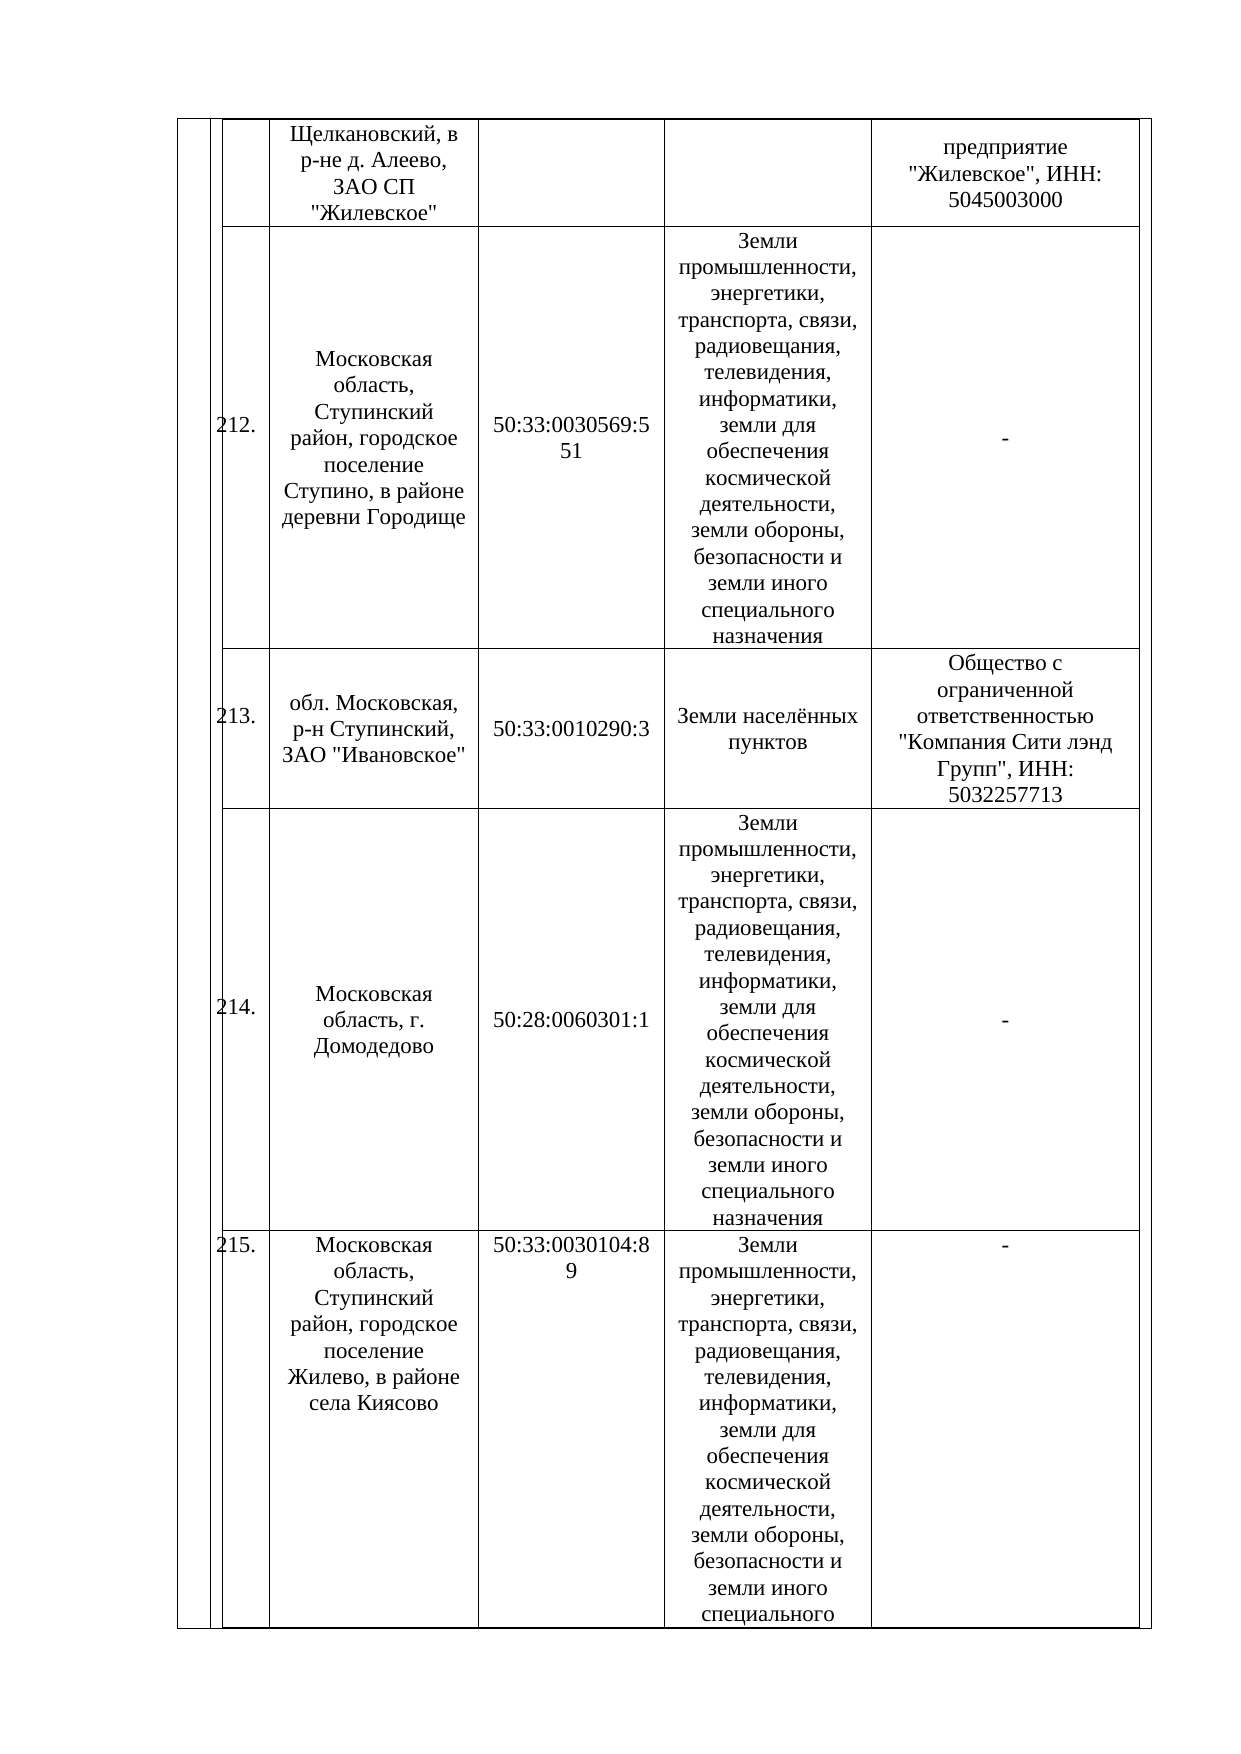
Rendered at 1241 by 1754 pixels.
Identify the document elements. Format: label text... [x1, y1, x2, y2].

table_cell [665, 1231, 871, 1627]
table_cell [872, 649, 1139, 808]
table_cell [270, 649, 478, 808]
table_cell [665, 227, 871, 648]
table_cell [270, 1231, 478, 1627]
table_cell [872, 809, 1139, 1230]
table_cell [270, 227, 478, 648]
table_cell [223, 227, 269, 648]
table_cell [665, 649, 871, 808]
table_cell [1140, 119, 1151, 1628]
table_cell [872, 227, 1139, 648]
table_cell [479, 809, 664, 1230]
table_cell [665, 120, 871, 226]
table_cell [223, 809, 269, 1230]
table_cell [479, 120, 664, 226]
table_cell [665, 809, 871, 1230]
table_cell [872, 1231, 1139, 1627]
table_cell [270, 809, 478, 1230]
table_cell [211, 119, 222, 1628]
table_cell [479, 1231, 664, 1627]
table_cell 3 [178, 119, 210, 1628]
table_cell [872, 120, 1139, 226]
table_cell [479, 649, 664, 808]
table_cell [270, 120, 478, 226]
table_cell [223, 1231, 269, 1627]
table_cell [223, 649, 269, 808]
table_cell [223, 120, 269, 226]
table_cell [479, 227, 664, 648]
